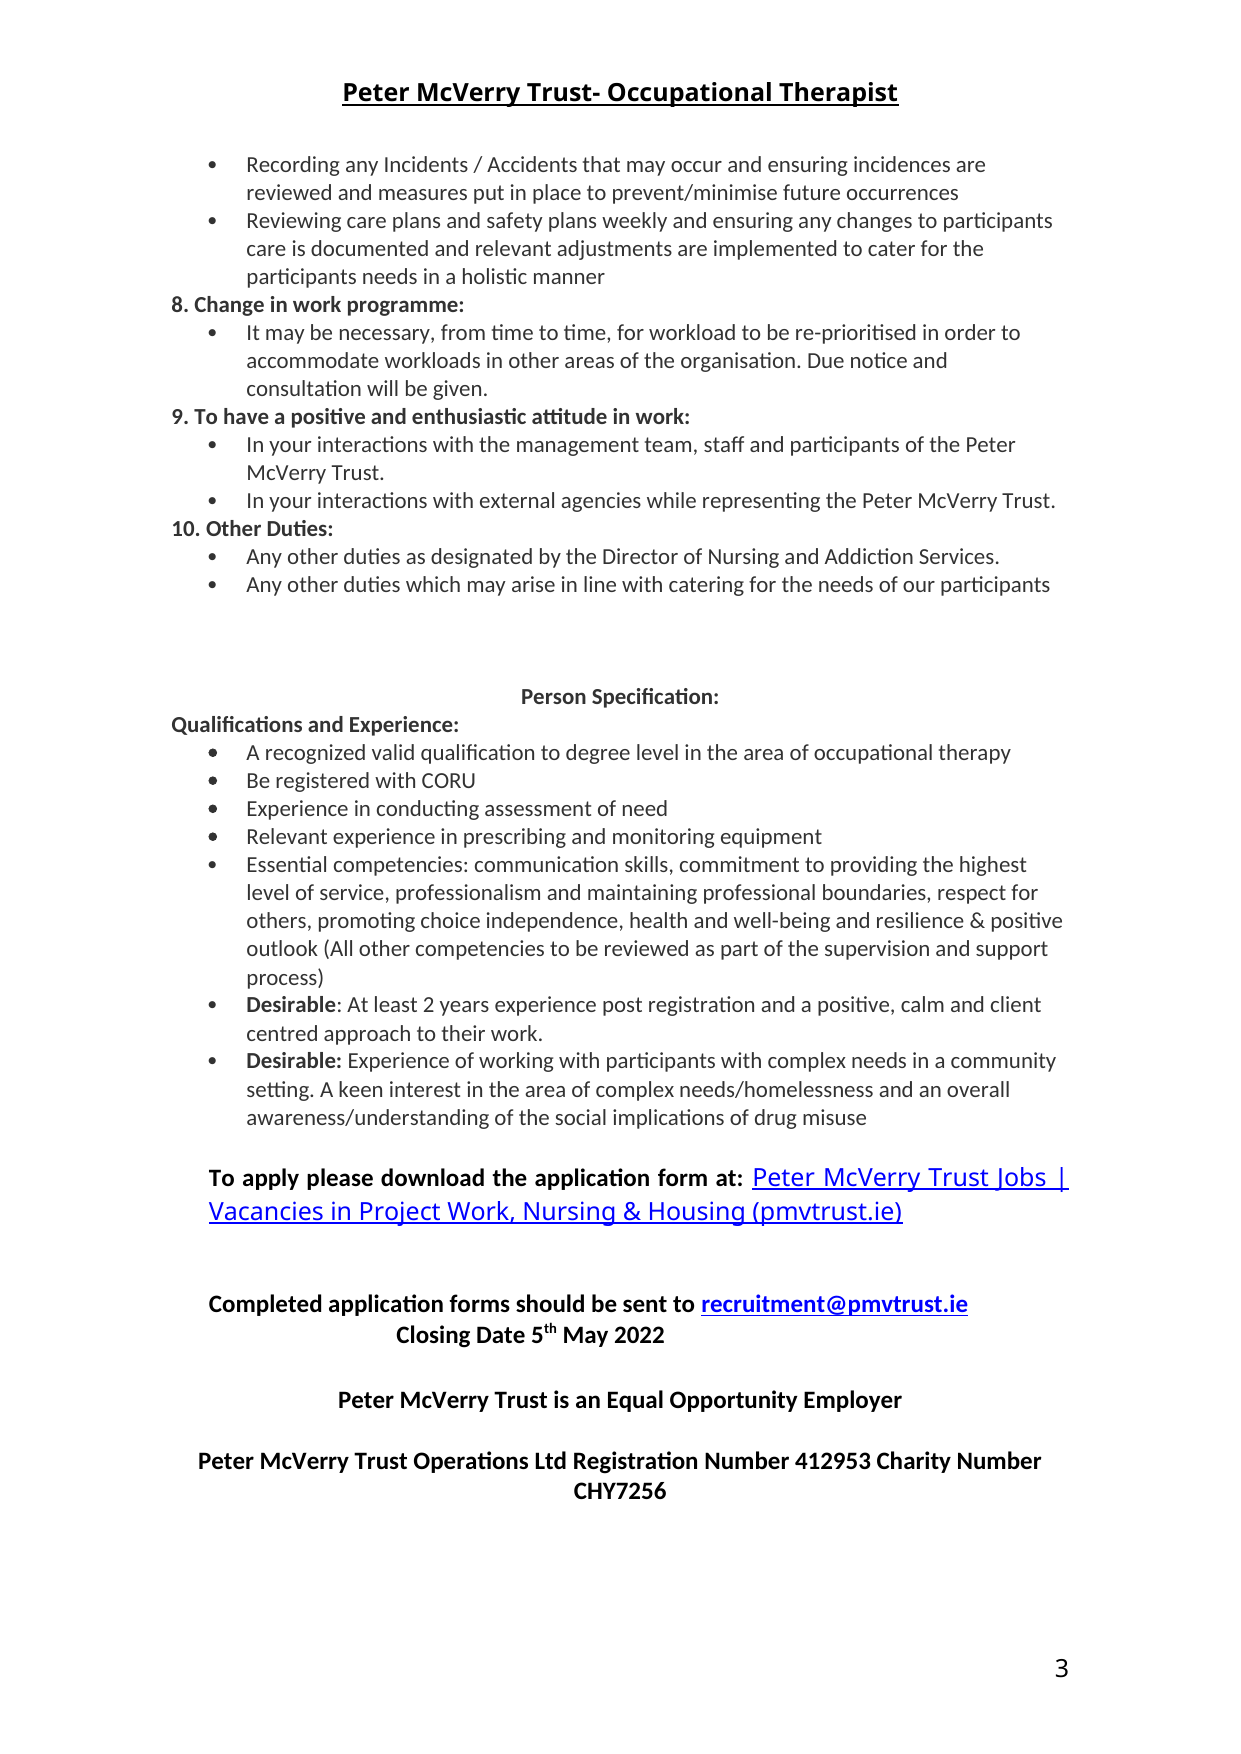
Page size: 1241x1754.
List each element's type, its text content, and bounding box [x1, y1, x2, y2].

text Person Specification: [171, 682, 1069, 710]
text Peter McVerry Trust is an Equal Opportunity Employer [171, 1384, 1069, 1414]
list Desirable: At least 2 years experience post registration and a positive, calm and client centred approach to their work. [209, 991, 1069, 1047]
text Qualifications and Experience: [171, 710, 1069, 738]
text 8. Change in work programme: [171, 290, 1069, 318]
text To apply please download the application form at: Peter McVerry Trust Jobs | Vacancies in Project Work, Nursing & Housing (pmvtrust.ie) [209, 1159, 1069, 1228]
list A recognized valid qualification to degree level in the area of occupational therapy [209, 738, 1069, 766]
text Closing Date 5th May 2022 [171, 1319, 1069, 1350]
list It may be necessary, from time to time, for workload to be re-prioritised in order to accommodate workloads in other areas of the organisation. Due notice and consultation will be given. [209, 318, 1069, 402]
text Peter McVerry Trust Operations Ltd Registration Number 412953 Charity Number 7256 [171, 1445, 1069, 1506]
list Recording any Incidents / Accidents that may occur and ensuring incidences are reviewed and measures put in place to prevent/minimise future occurrences [209, 150, 1069, 206]
list Experience in conducting assessment of need [209, 794, 1069, 822]
list Be registered with CORU [209, 766, 1069, 794]
list Any other duties which may arise in line with catering for the needs of our participants [209, 570, 1069, 598]
text 9. To have a positive and enthusiastic attitude in work: [171, 402, 1069, 430]
text Completed application forms should be sent to recruitment@pmvtrust.ie [209, 1289, 1069, 1319]
list Relevant experience in prescribing and monitoring equipment [209, 822, 1069, 851]
list Desirable: Experience of working with participants with complex needs in a community setting. A keen interest in the area of complex needs/homelessness and an overall awareness/understanding of the social implications of drug misuse [209, 1047, 1069, 1131]
list Essential competencies: communication skills, commitment to providing the highest level of service, professionalism and maintaining professional boundaries, respect for others, promoting choice independence, health and well-being and resilience & positive outlook (All other competencies to be reviewed as part of the supervision and support process) [209, 851, 1069, 991]
list In your interactions with external agencies while representing the Peter McVerry Trust. [209, 486, 1069, 514]
list In your interactions with the management team, staff and participants of the Peter McVerry Trust. [209, 430, 1069, 486]
list Any other duties as designated by the Director of Nursing and Addiction Services. [209, 542, 1069, 570]
text 10. Other Duties: [171, 514, 1069, 542]
list Reviewing care plans and safety plans weekly and ensuring any changes to participants care is documented and relevant adjustments are implemented to cater for the participants needs in a holistic manner [209, 206, 1069, 290]
